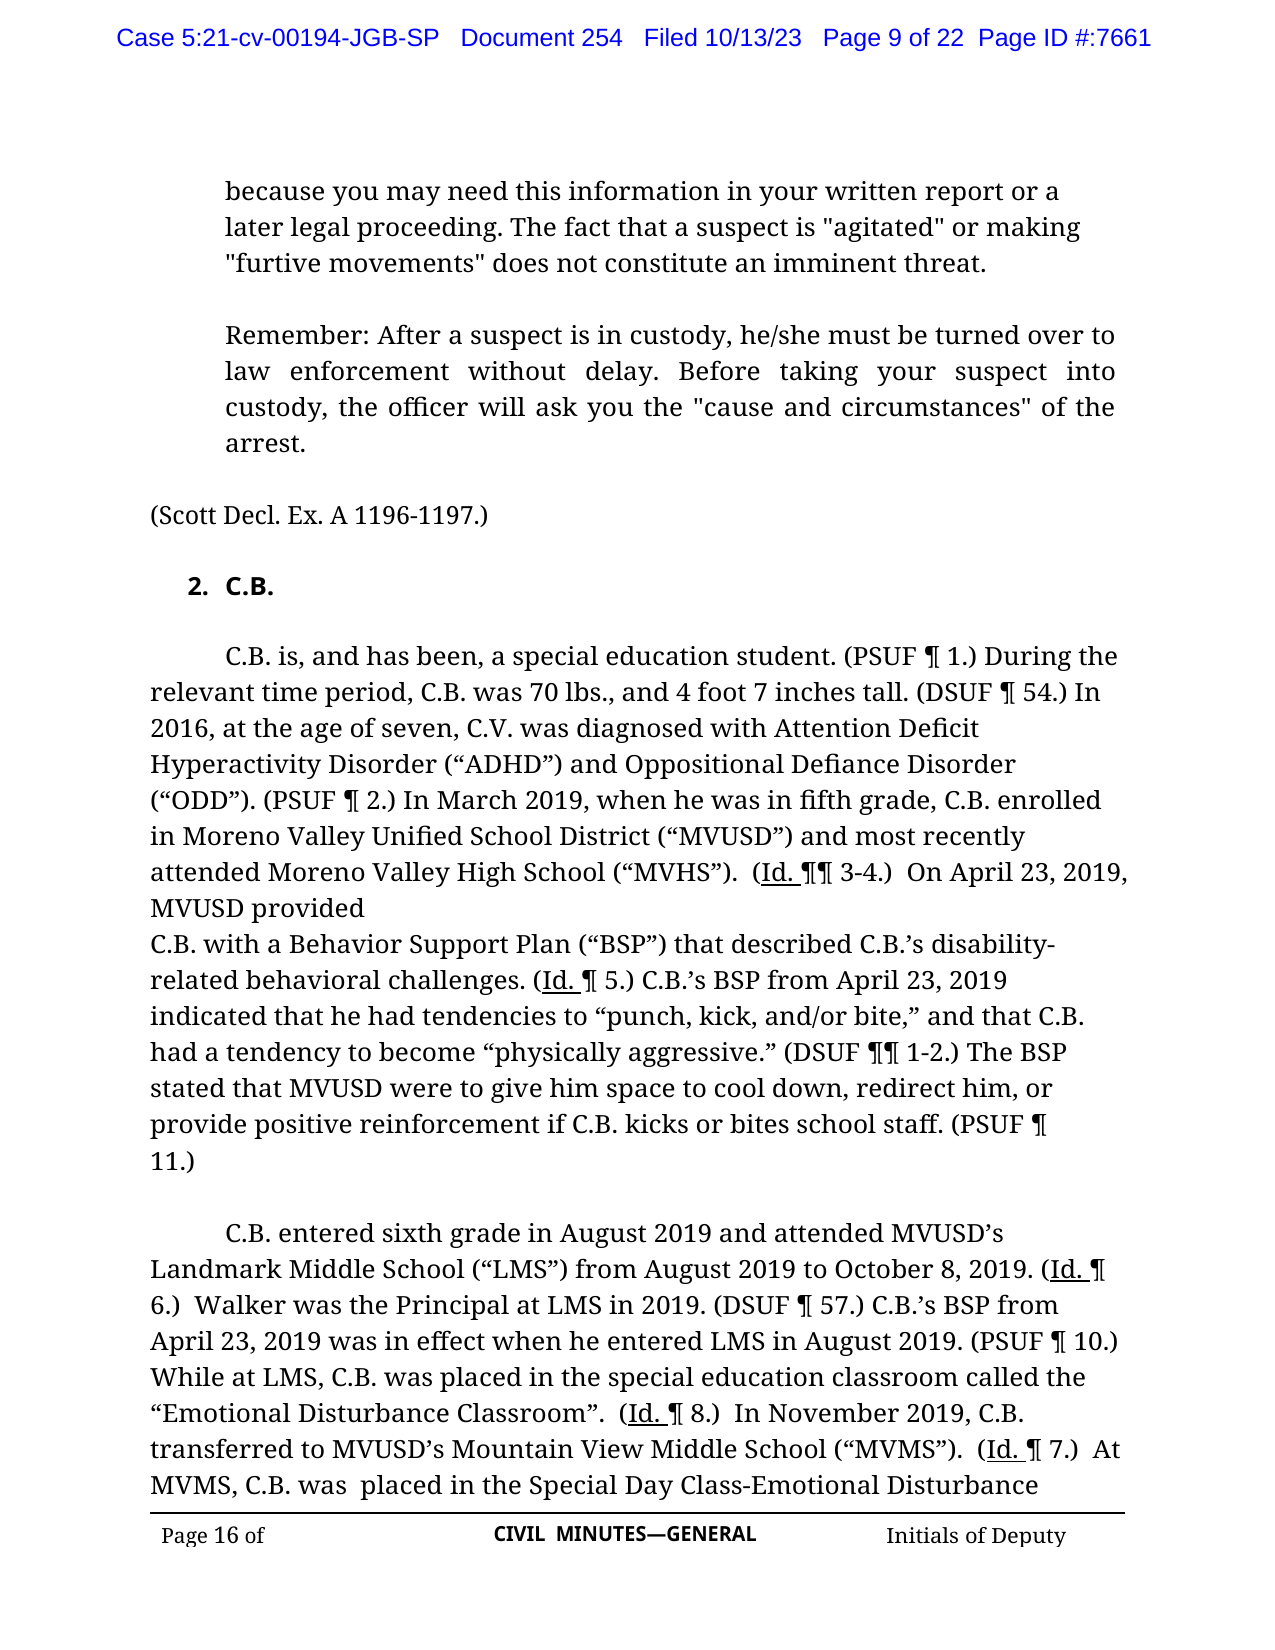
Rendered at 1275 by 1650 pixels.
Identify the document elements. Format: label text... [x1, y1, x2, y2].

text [150, 1216, 1123, 1502]
text (Scott Decl. Ex. A 1196-1197.) [150, 498, 1171, 532]
subtitle C.B. [187, 568, 1171, 602]
text Remember: After a suspect is in custody, he/she must be turned over to law enforcement without delay. Before taking your suspect into custody, the officer will ask you the "cause and circumstances" of the arrest. [225, 318, 1116, 460]
text C.B. with a Behavior Support Plan (“BSP”) that described C.B.’s disability-related behavioral challenges. (Id. ¶ 5.) C.B.’s BSP from April 23, 2019 indicated that he had tendencies to “punch, kick, and/or bite,” and that C.B. had a tendency to become “physically aggressive.” (DSUF ¶¶ 1-2.) The BSP stated that MVUSD were to give him space to cool down, redirect him, or provide positive reinforcement if C.B. kicks or bites school staff. (PSUF ¶ 11.) [150, 927, 1099, 1177]
text C.B. is, and has been, a special education student. (PSUF ¶ 1.) During the relevant time period, C.B. was 70 lbs., and 4 foot 7 inches tall. (DSUF ¶ 54.) In 2016, at the age of seven, C.V. was diagnosed with Attention Deficit Hyperactivity Disorder (“ADHD”) and Oppositional Defiance Disorder (“ODD”). (PSUF ¶ 2.) In March 2019, when he was in fifth grade, C.B. enrolled in Moreno Valley Unified School District (“MVUSD”) and most recently attended Moreno Valley High School (“MVHS”). (Id. ¶¶ 3-4.) On April 23, 2019, MVUSD provided [150, 638, 1129, 925]
text because you may need this information in your written report or a later legal proceeding. The fact that a suspect is "agitated" or making "furtive movements" does not constitute an imminent threat. [225, 173, 1107, 279]
